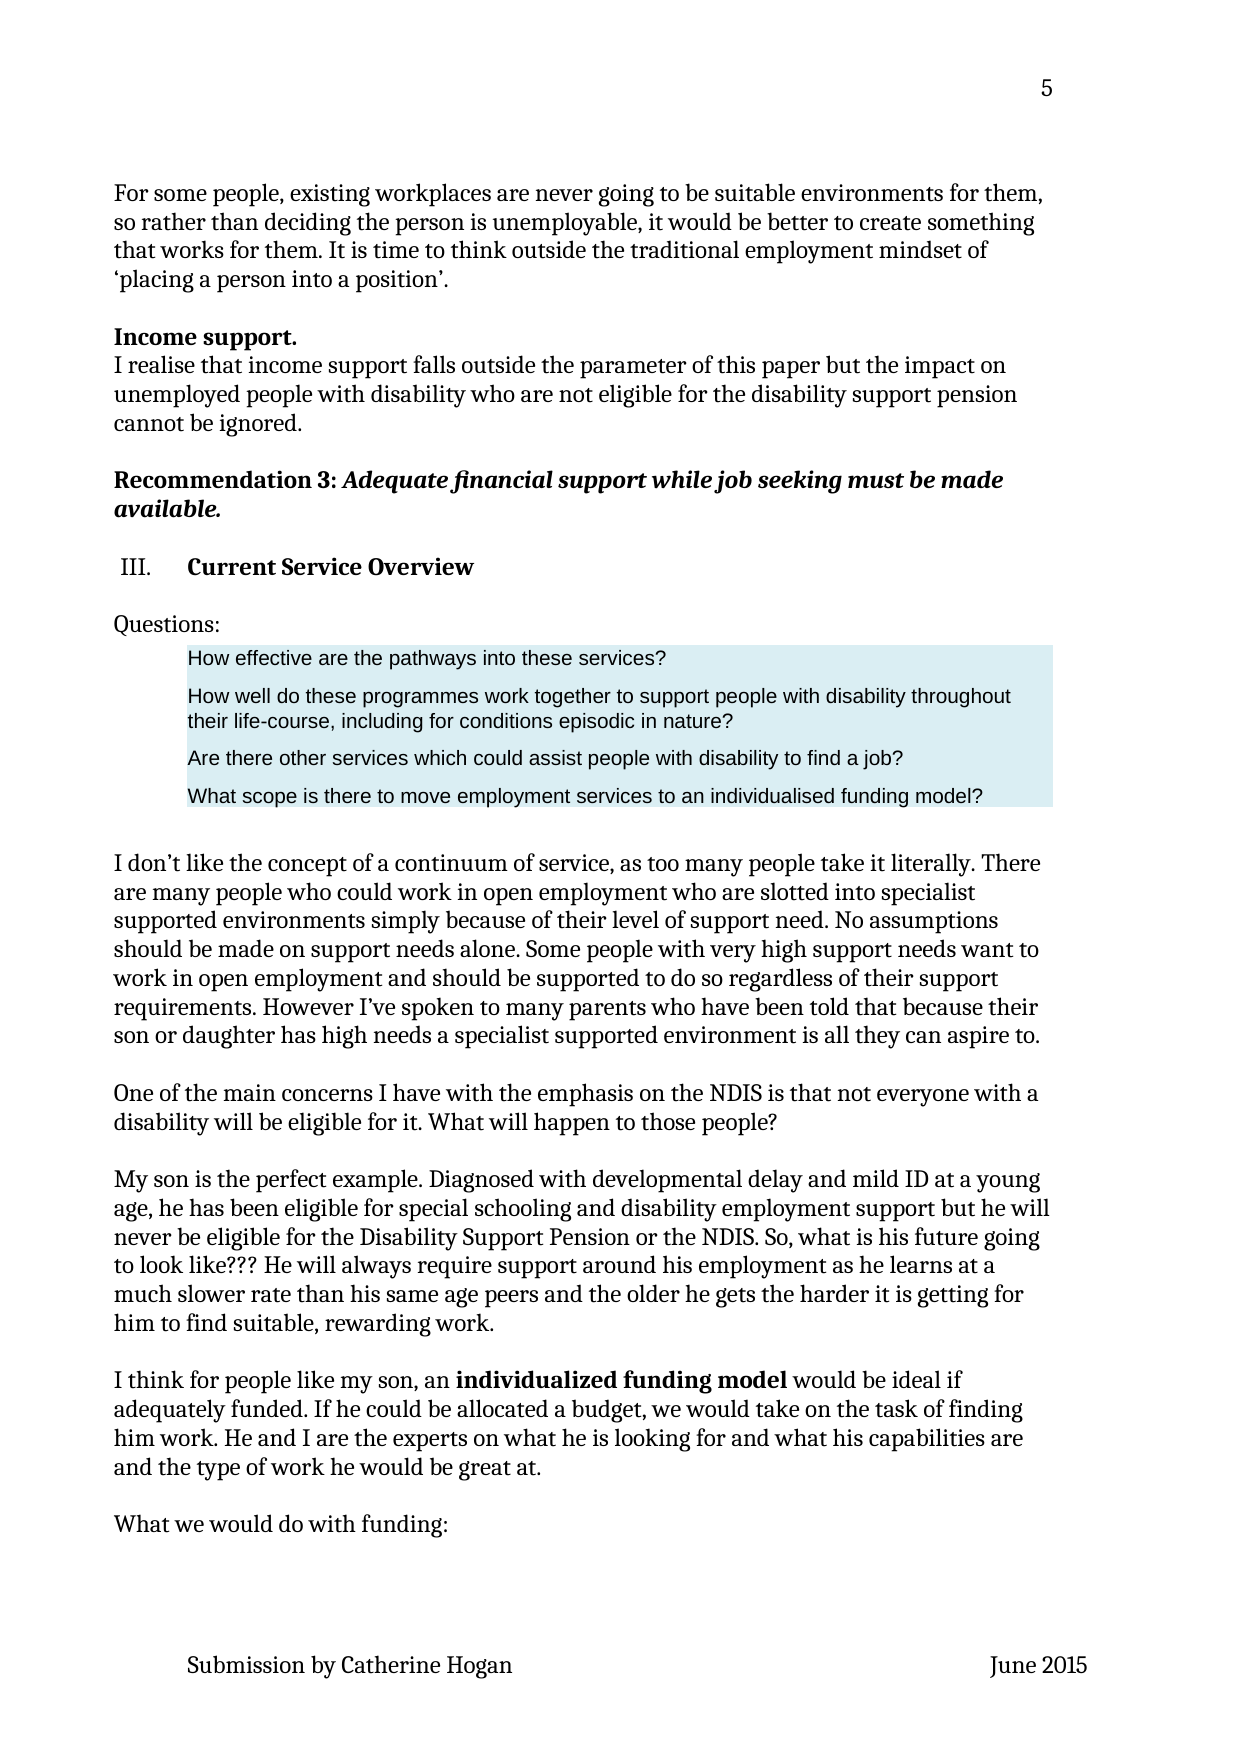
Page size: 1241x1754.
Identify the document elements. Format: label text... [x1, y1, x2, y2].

text Income support. [114, 322, 1053, 351]
list Current Service Overview [151, 552, 1053, 581]
list How well do these programmes work together to support people with disability throughout their life-course, including for conditions episodic in nature? [187, 682, 1053, 732]
text Recommendation 3: Adequate financial support while job seeking must be made available. [114, 466, 1053, 524]
list How effective are the pathways into these services? [187, 645, 1053, 670]
text What we would do with funding: [114, 1510, 1053, 1539]
list What scope is there to move employment services to an individualised funding model? [187, 782, 1053, 807]
text My son is the perfect example. Diagnosed with developmental delay and mild ID at a young age, he has been eligible for special schooling and disability employment support but he will never be eligible for the Disability Support Pension or the NDIS. So, what is his future going to look like??? He will always require support around his employment as he learns at a much slower rate than his same age peers and the older he gets the harder it is getting for him to find suitable, rewarding work. [114, 1165, 1053, 1337]
text I realise that income support falls outside the parameter of this paper but the impact on unemployed people with disability who are not eligible for the disability support pension cannot be ignored. [114, 351, 1053, 437]
text I don’t like the concept of a continuum of service, as too many people take it literally. There are many people who could work in open employment who are slotted into specialist supported environments simply because of their level of support need. No assumptions should be made on support needs alone. Some people with very high support needs want to work in open employment and should be supported to do so regardless of their support requirements. However I’ve spoken to many parents who have been told that because their son or daughter has high needs a specialist supported environment is all they can aspire to. [114, 849, 1053, 1050]
text Questions: [114, 610, 1053, 639]
text I think for people like my son, an individualized funding model would be ideal if adequately funded. If he could be allocated a budget, we would take on the task of finding him work. He and I are the experts on what he is looking for and what his capabilities are and the type of work he would be great at. [114, 1366, 1053, 1481]
text For some people, existing workplaces are never going to be suitable environments for them, so rather than deciding the person is unemployable, it would be better to create something that works for them. It is time to think outside the traditional employment mindset of ‘placing a person into a position’. [114, 179, 1053, 294]
list Are there other services which could assist people with disability to find a job? [187, 745, 1053, 770]
text One of the main concerns I have with the emphasis on the NDIS is that not everyone with a disability will be eligible for it. What will happen to those people? [114, 1079, 1053, 1136]
